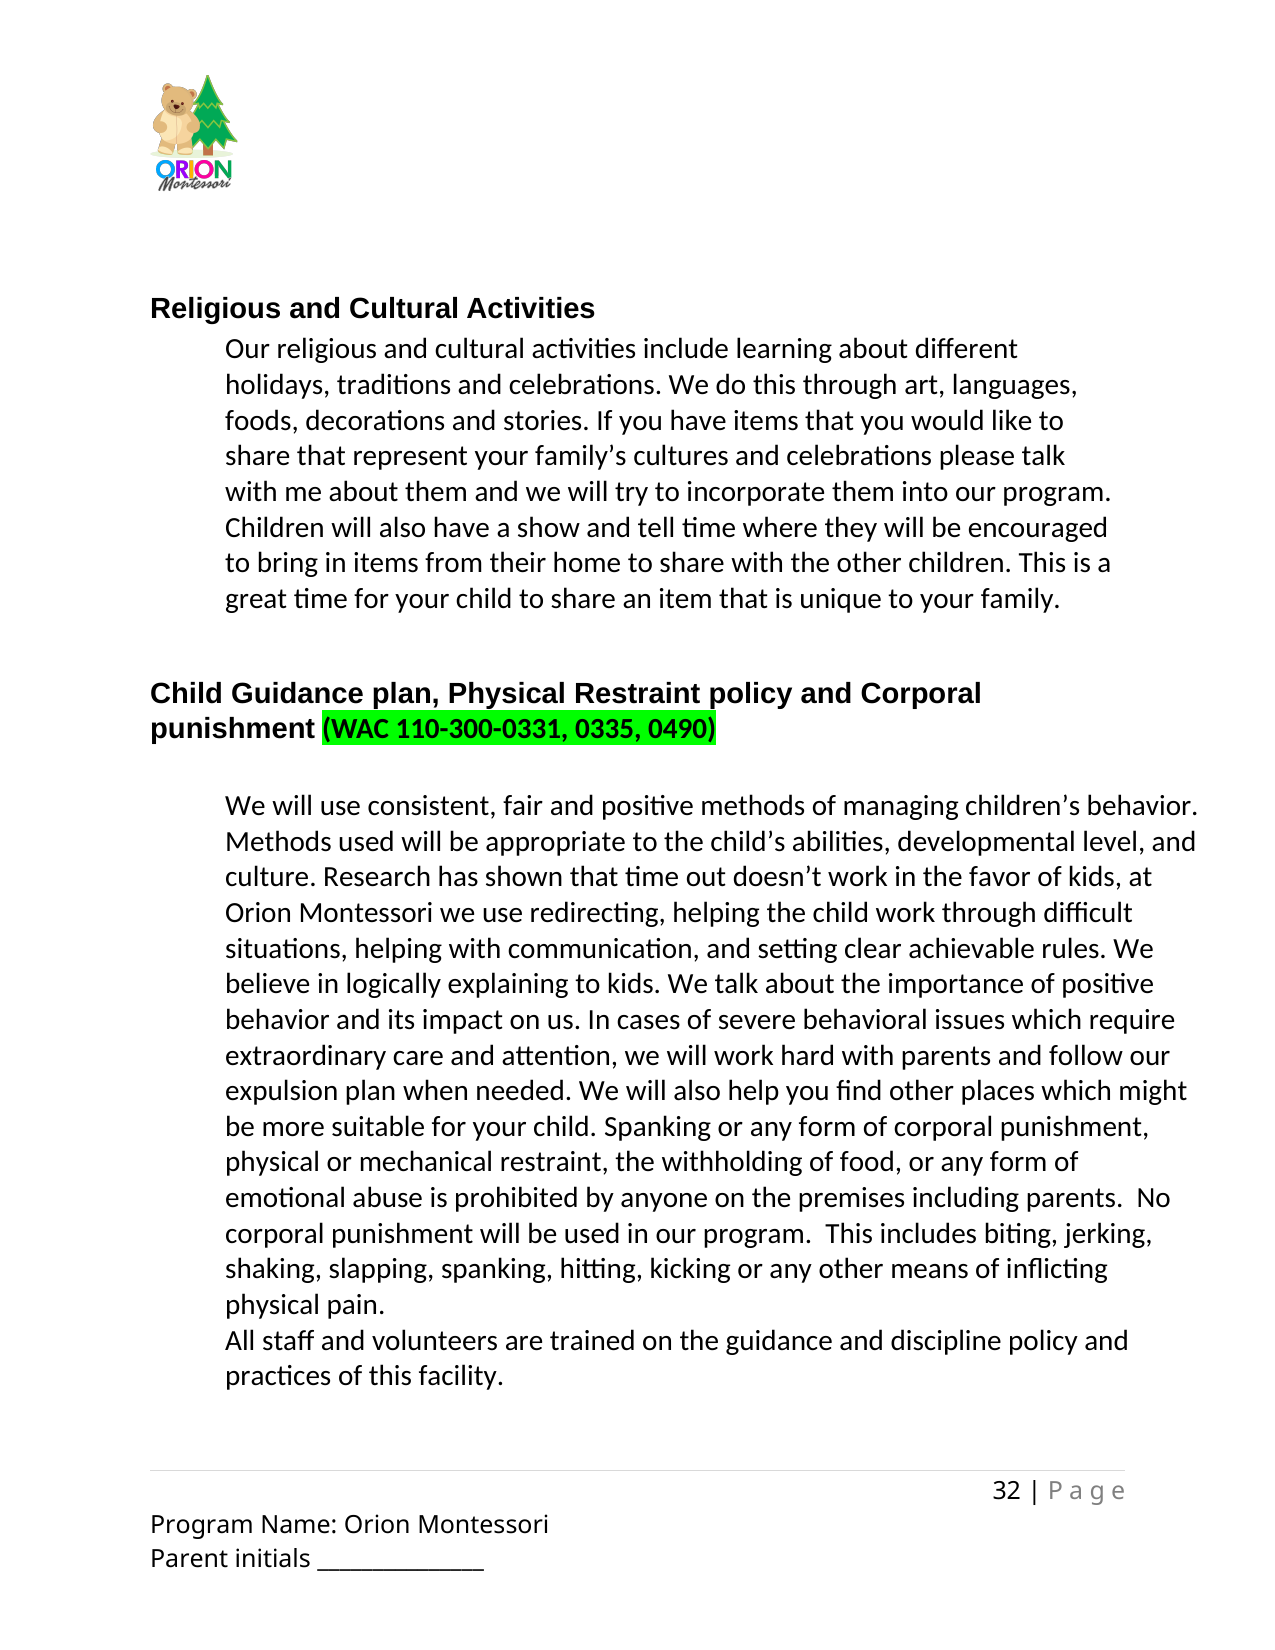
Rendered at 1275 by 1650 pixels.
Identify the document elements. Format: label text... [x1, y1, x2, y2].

text All staff and volunteers are trained on the guidance and discipline policy and practices of this facility. [150, 1322, 1125, 1393]
subtitle Child Guidance plan, Physical Restraint policy and Corporal punishment (WAC 110-300-0331, 0335, 0490) [150, 676, 1125, 745]
text We will use consistent, fair and positive methods of managing children’s behavior. Methods used will be appropriate to the child’s abilities, developmental level, and culture. Research has shown that time out doesn’t work in the favor of kids, at Orion Montessori we use redirecting, helping the child work through difficult situations, helping with communication, and setting clear achievable rules. We believe in logically explaining to kids. We talk about the importance of positive behavior and its impact on us. In cases of severe behavioral issues which require extraordinary care and attention, we will work hard with parents and follow our expulsion plan when needed. We will also help you find other places which might be more suitable for your child. Spanking or any form of corporal punishment, physical or mechanical restraint, the withholding of food, or any form of emotional abuse is prohibited by anyone on the premises including parents. No corporal punishment will be used in our program. This includes biting, jerking, shaking, slapping, spanking, hitting, kicking or any other means of inflicting physical pain. [150, 787, 1125, 1322]
subtitle Religious and Cultural Activities [150, 291, 1125, 324]
picture [150, 75, 238, 197]
text Our religious and cultural activities include learning about different holidays, traditions and celebrations. We do this through art, languages, foods, decorations and stories. If you have items that you would like to share that represent your family’s cultures and celebrations please talk with me about them and we will try to incorporate them into our program. Children will also have a show and tell time where they will be encouraged to bring in items from their home to share with the other children. This is a great time for your child to share an item that is unique to your family. [225, 331, 1125, 616]
